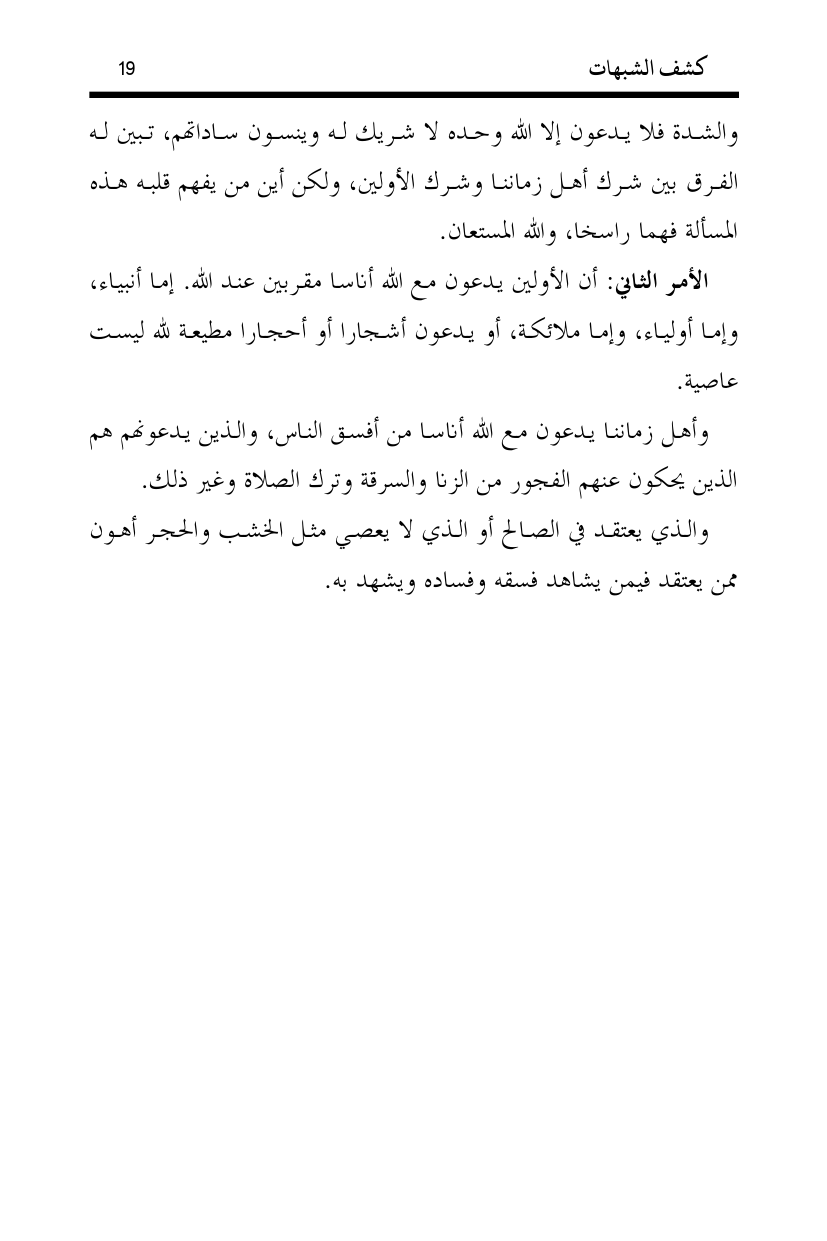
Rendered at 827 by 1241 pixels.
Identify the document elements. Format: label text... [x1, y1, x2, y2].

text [89, 108, 738, 257]
text وأهل زماننا يدعون مع الله أناسا من أفسق الناس، والذين يدعونهم هم الذين يحكون عنهم الفجور من الزنا والسرقة وترك الصلاة وغير ذلك. [89, 407, 738, 506]
text والذي يعتقد في الصالح أو الذي لا يعصي مثل الخشب والحجر أهون ممن يعتقد فيمن يشاهد فسقه وفساده ويشهد به. [89, 506, 738, 606]
text الأمر الثاني: أن الأولين يدعون مع الله أناسا مقربين عند الله. إما أنبياء، وإما أولياء، وإما ملائكة، أو يدعون أشجارا أو أحجارا مطيعة لله ليست عاصية. [89, 257, 738, 407]
